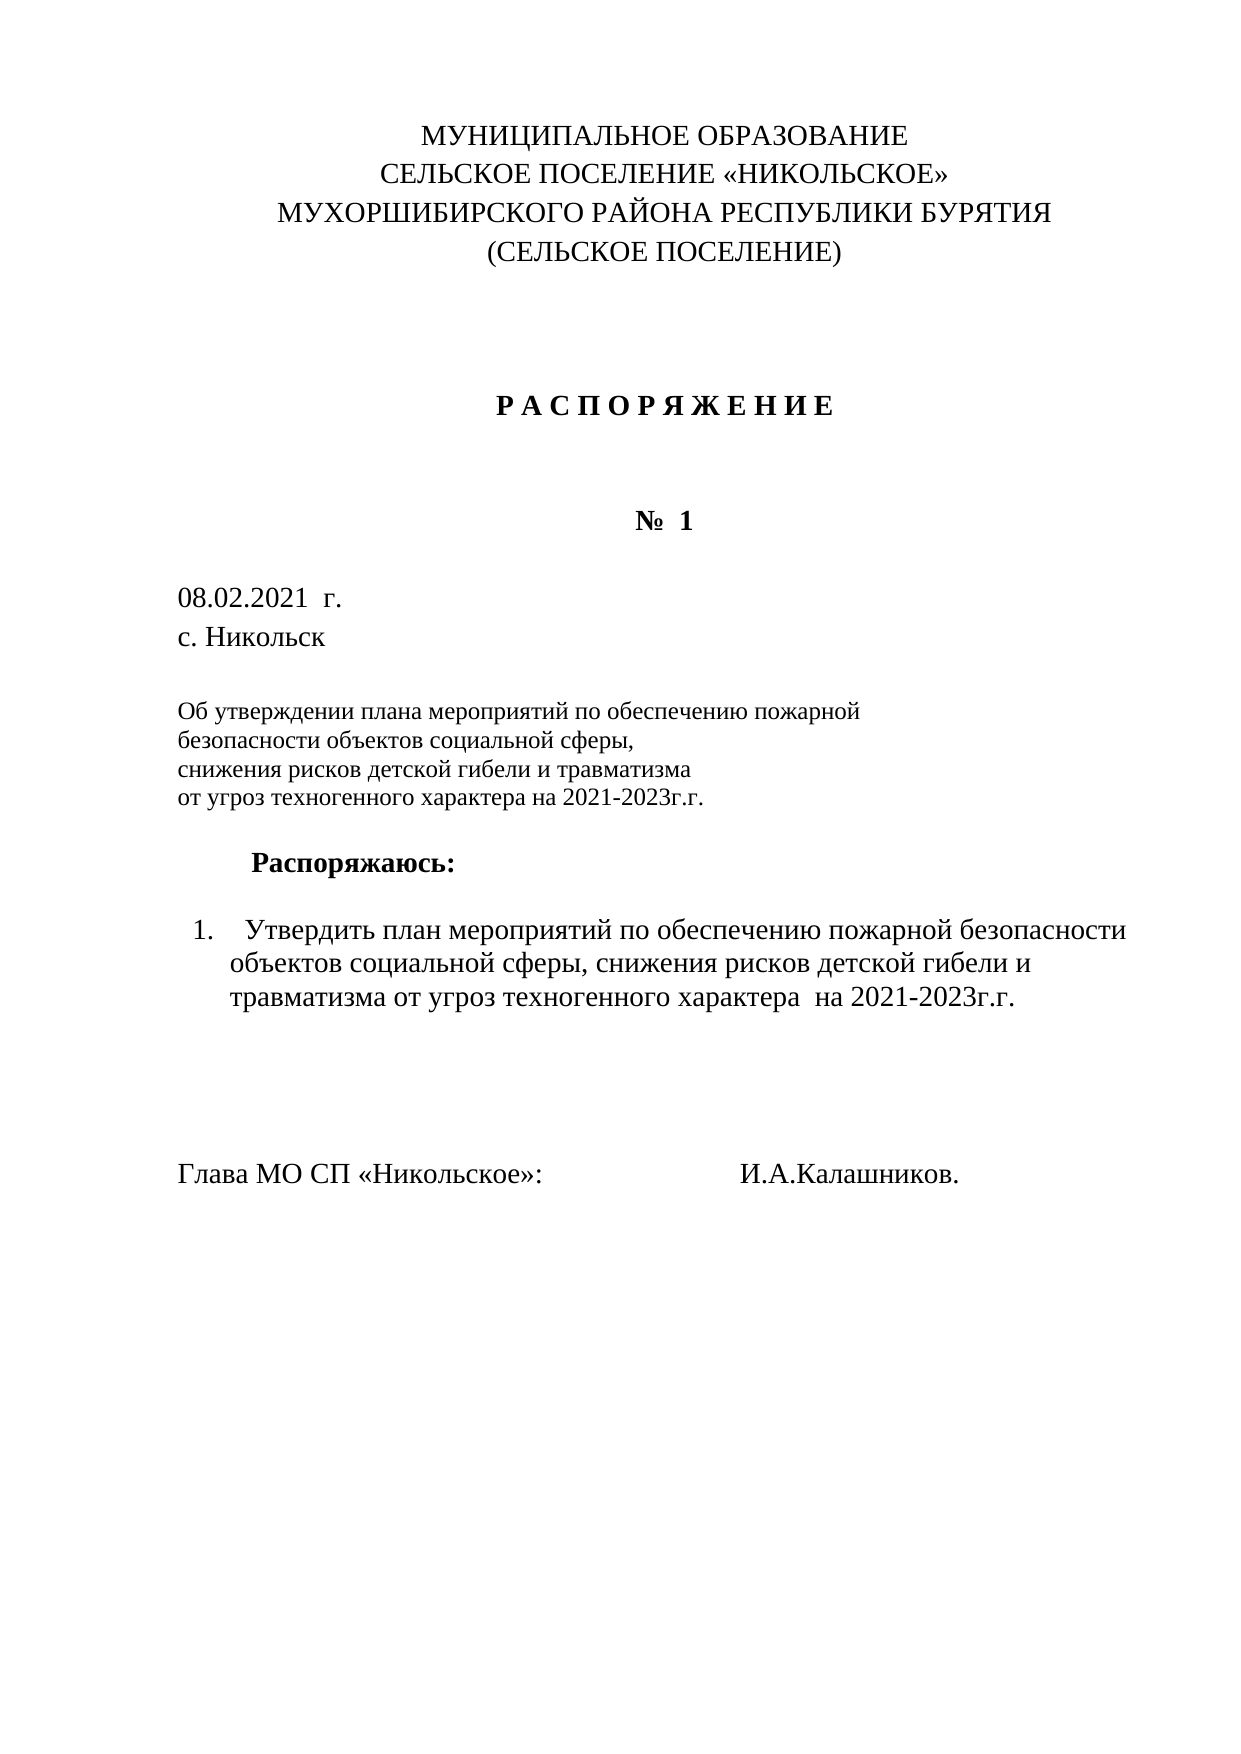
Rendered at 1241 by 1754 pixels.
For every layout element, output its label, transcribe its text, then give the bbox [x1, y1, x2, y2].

text Распоряжаюсь: [177, 845, 1152, 878]
text № 1 [177, 503, 1152, 537]
text МУХОРШИБИРСКОГО РАЙОНА РЕСПУБЛИКИ БУРЯТИЯ [177, 195, 1152, 229]
text Об утверждении плана мероприятий по обеспечению пожарной безопасности объектов социальной сферы, снижения рисков детской гибели и травматизма [177, 696, 1152, 782]
text (СЕЛЬСКОЕ ПОСЕЛЕНИЕ) [177, 234, 1152, 267]
text Глава МО СП «Никольское»: И.А.Калашников. [177, 1157, 1152, 1190]
list Утвердить план мероприятий по обеспечению пожарной безопасности объектов социальной сферы, снижения рисков детской гибели и травматизма от угроз техногенного характера на 2021-2023г.г. [192, 912, 1152, 1012]
text с. Никольск [177, 619, 1152, 653]
text СЕЛЬСКОЕ ПОСЕЛЕНИЕ «НИКОЛЬСКОЕ» [177, 157, 1152, 190]
text Р А С П О Р Я Ж Е Н И Е [177, 388, 1152, 421]
text 08.02.2021 г. [177, 581, 1152, 614]
text МУНИЦИПАЛЬНОЕ ОБРАЗОВАНИЕ [177, 118, 1152, 152]
text от угроз техногенного характера на 2021-2023г.г. [177, 782, 1152, 811]
